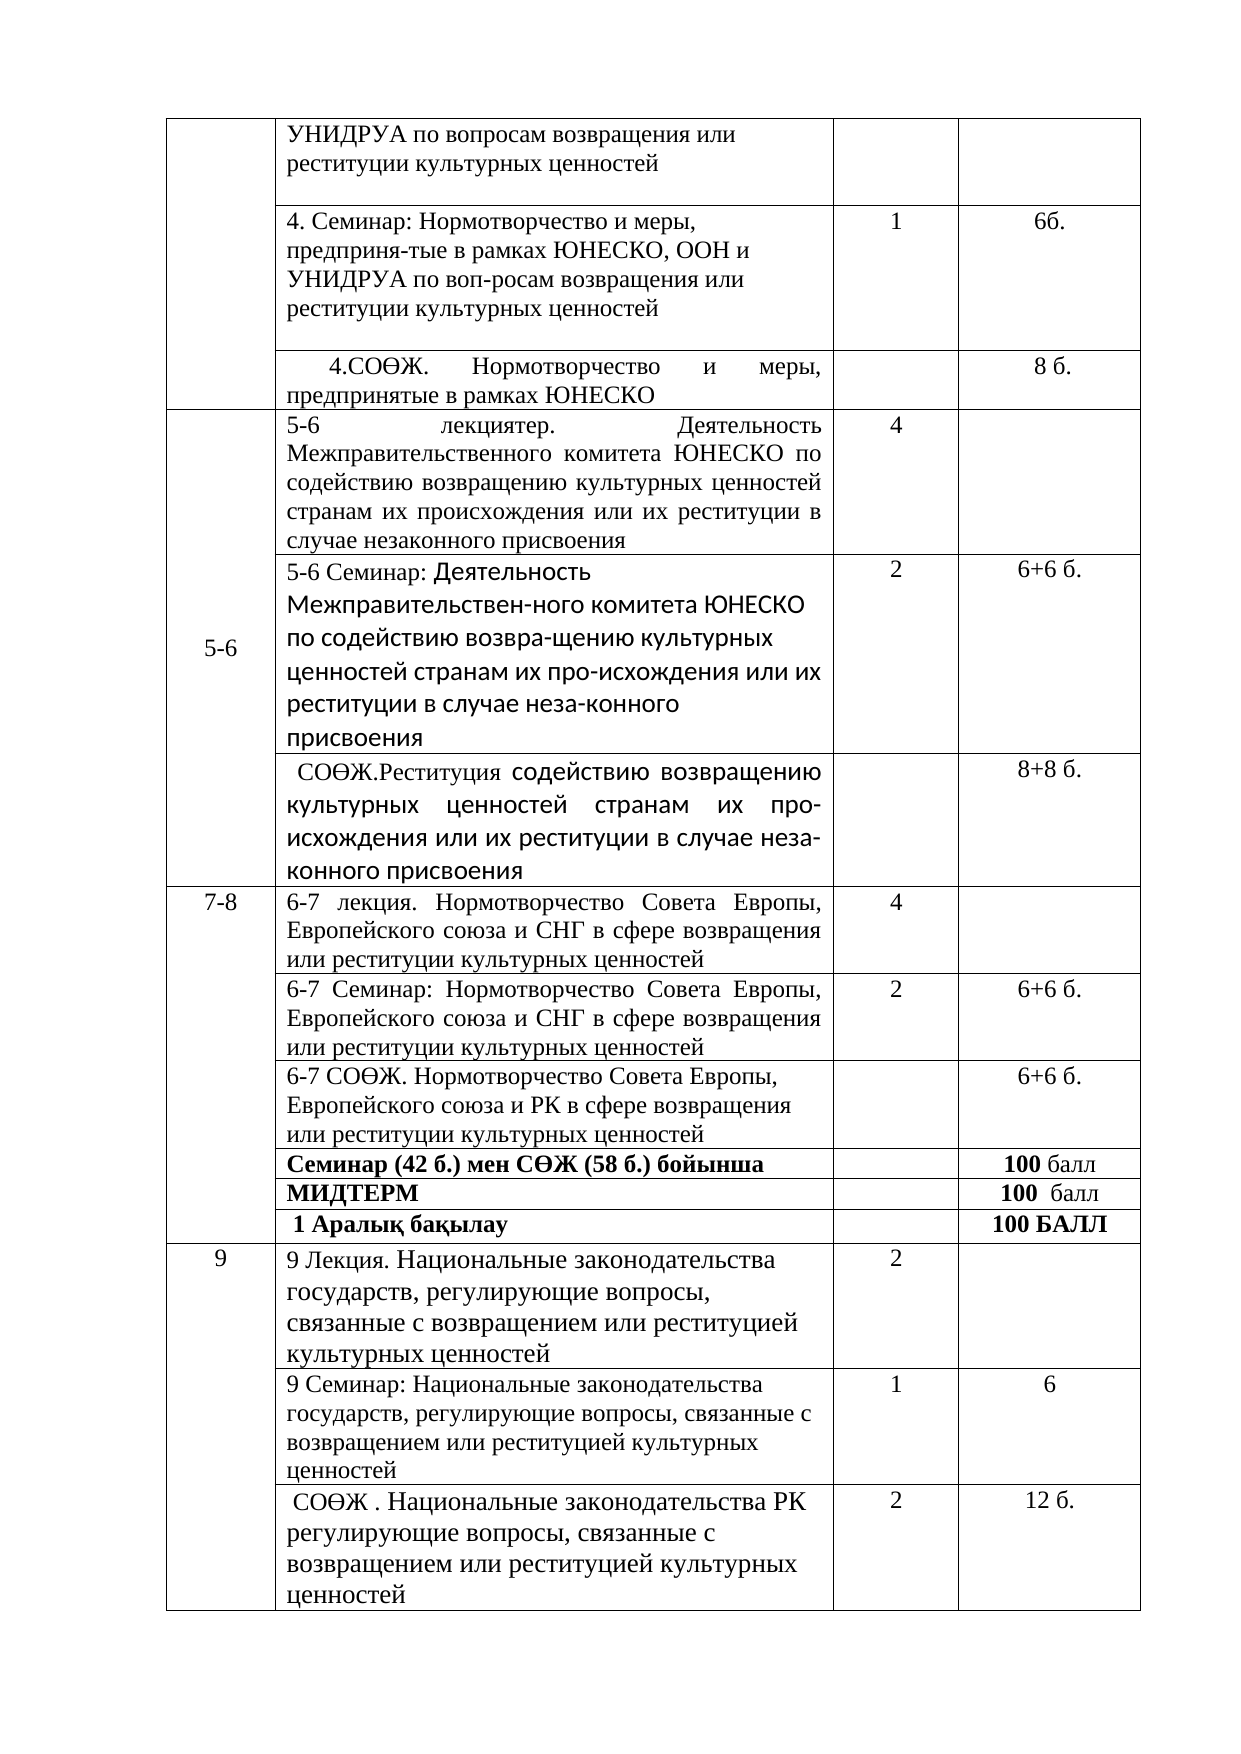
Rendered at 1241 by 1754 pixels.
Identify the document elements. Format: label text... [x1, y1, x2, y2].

table_cell 1 [834, 206, 958, 350]
table_cell СОӨЖ.Реституция содействию возвращению культурных ценностей странам их про-исхождения или их реституции в случае неза-конного присвоения [276, 754, 833, 886]
table_cell [834, 351, 958, 409]
table_cell 6б. [959, 206, 1140, 350]
table_cell 4 [167, 119, 275, 409]
table_cell [834, 1179, 958, 1208]
table_cell 9 [167, 1244, 275, 1610]
table_cell 2 [834, 1244, 958, 1368]
table_cell 8+8 б. [959, 754, 1140, 886]
table_cell 2 [834, 1485, 958, 1610]
table_cell [959, 119, 1140, 205]
table_cell Семинар (42 б.) мен СӨЖ (58 б.) бойынша [276, 1149, 833, 1177]
table_cell 2 [834, 974, 958, 1060]
table_cell 100 балл [959, 1210, 1140, 1242]
table_cell 5-6 Семинар: Деятельность Межправительствен-ного комитета ЮНЕСКО по содействию возвра-щению культурных ценностей странам их про-исхождения или их реституции в случае неза-конного присвоения [276, 555, 833, 753]
table_cell [959, 887, 1140, 973]
table_cell 1 Аралық бақылау [276, 1210, 833, 1242]
table_cell 2 [834, 119, 958, 205]
table_cell 4 [834, 410, 958, 553]
table_cell 12 б. [959, 1485, 1140, 1610]
table_cell 6-7 СОӨЖ. Нормотворчество Совета Европы, Европейского союза и РК в сфере возвращения или реституции культурных ценностей [276, 1061, 833, 1148]
table_cell 1 [834, 1369, 958, 1484]
table_cell 9 Семинар: Национальные законодательства государств, регулирующие вопросы, связанные с возвращением или реституцией культурных ценностей [276, 1369, 833, 1484]
table_cell 6+6 б. [959, 974, 1140, 1060]
table_cell [959, 410, 1140, 553]
table_cell 4. Семинар: Нормотворчество и меры, предприня-тые в рамках ЮНЕСКО, ООН и УНИДРУА по воп-росам возвращения или реституции культурных ценностей [276, 206, 833, 350]
table_cell 5-6 лекциятер. Деятельность Межправительственного комитета ЮНЕСКО по содействию возвращению культурных ценностей странам их происхождения или их реституции в случае незаконного присвоения [276, 410, 833, 553]
table_cell 7-8 [167, 887, 275, 1242]
table_cell 9 Лекция. Национальные законодательства государств, регулирующие вопросы, связанные с возвращением или реституцией культурных ценностей [276, 1244, 833, 1368]
table_cell 6+6 б. [959, 1061, 1140, 1148]
table_cell 100 балл [959, 1149, 1140, 1177]
table_cell 6 [959, 1369, 1140, 1484]
table_cell 6-7 лекция. Нормотворчество Совета Европы, Европейского союза и СНГ в сфере возвращения или реституции культурных ценностей [276, 887, 833, 973]
table_cell 4.СОӨЖ. Нормотворчество и меры, предпринятые в рамках ЮНЕСКО [276, 351, 833, 409]
table_cell 2 [834, 555, 958, 753]
table_cell МИДТЕРМ [276, 1179, 833, 1208]
table_cell СОӨЖ . Национальные законодательства РК регулирующие вопросы, связанные с возвращением или реституцией культурных ценностей [276, 1485, 833, 1610]
table_cell 100 балл [959, 1179, 1140, 1208]
table_cell [834, 1210, 958, 1242]
table_cell [834, 754, 958, 886]
table_cell [959, 1244, 1140, 1368]
table_cell [834, 1149, 958, 1177]
table_cell 5-6 [167, 410, 275, 886]
table_cell 6-7 Семинар: Нормотворчество Совета Европы, Европейского союза и СНГ в сфере возвращения или реституции культурных ценностей [276, 974, 833, 1060]
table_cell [276, 119, 833, 205]
table_cell 6+6 б. [959, 555, 1140, 753]
table_cell [834, 1061, 958, 1148]
table_cell 4 [834, 887, 958, 973]
table_cell 8 б. [959, 351, 1140, 409]
